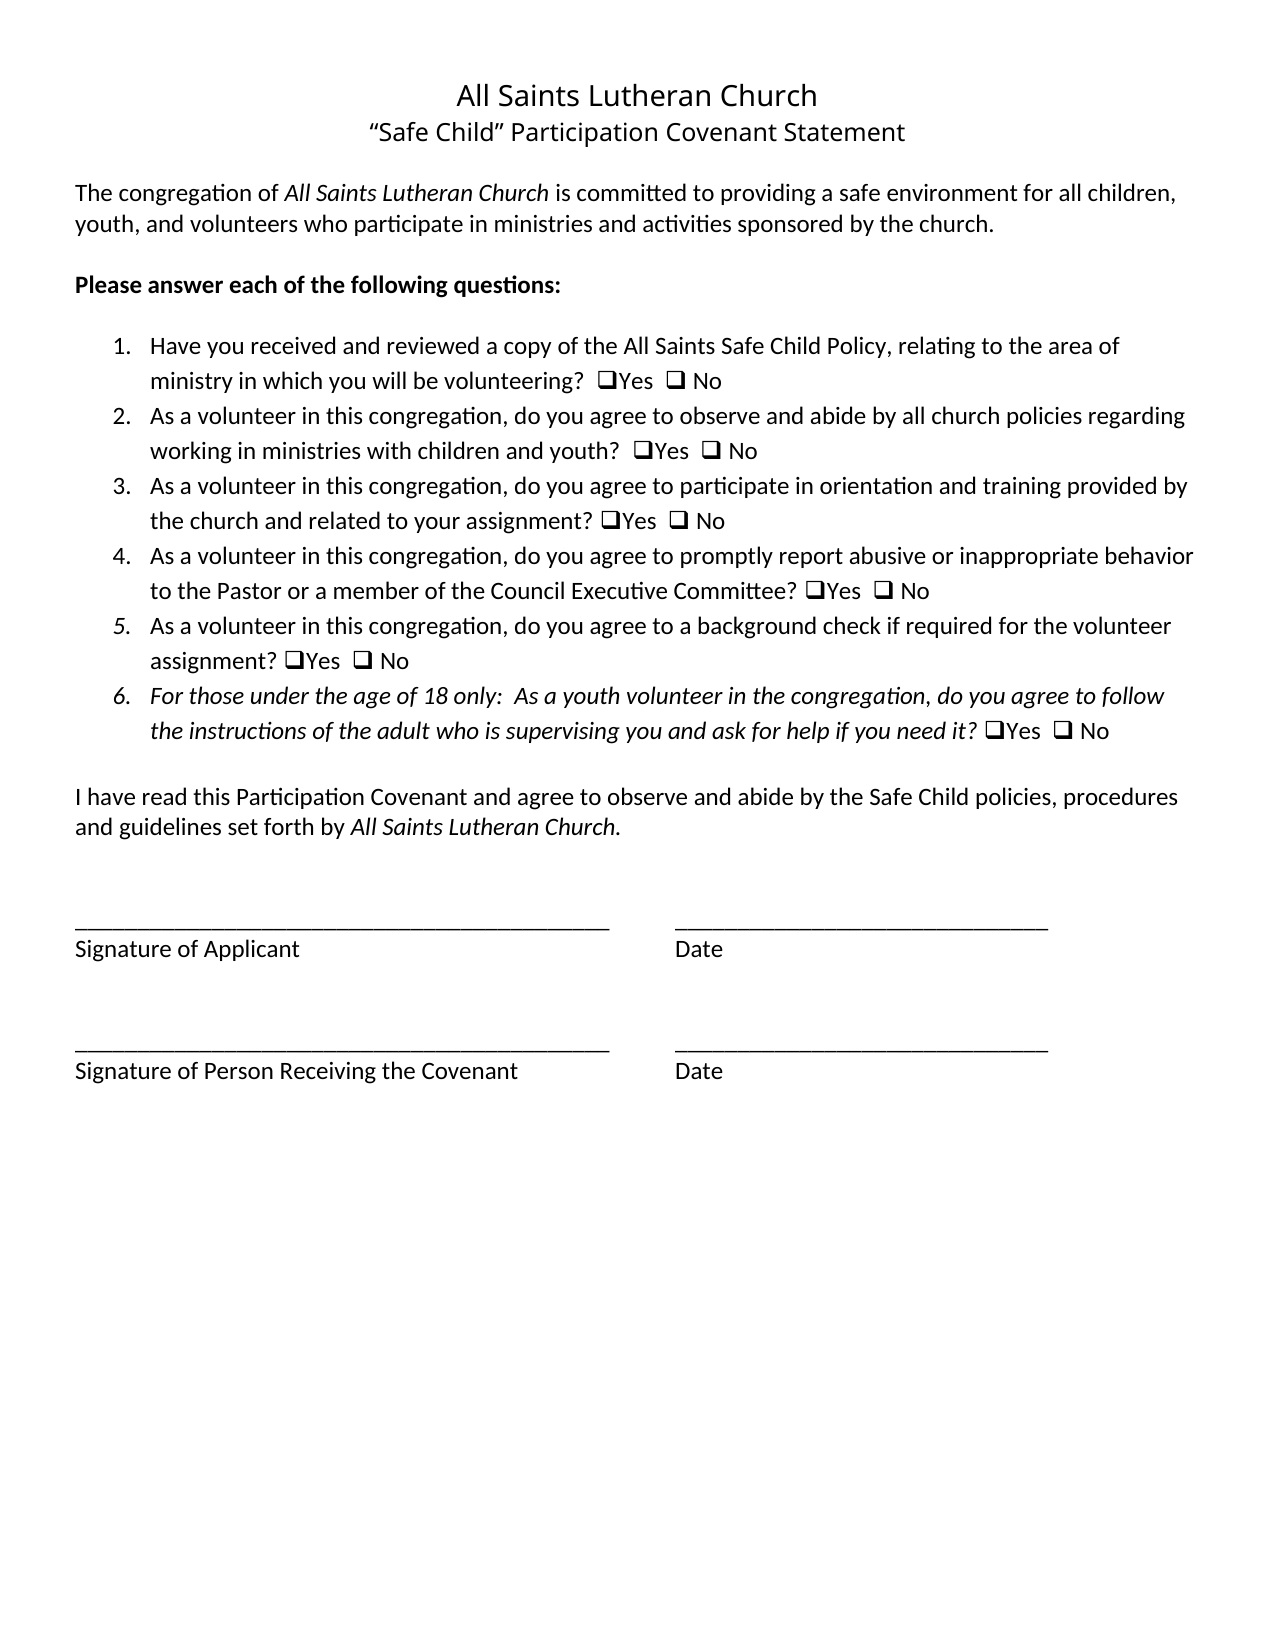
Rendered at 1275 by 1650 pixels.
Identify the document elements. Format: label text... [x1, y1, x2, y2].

text Please answer each of the following questions: [75, 269, 1200, 299]
text ___________________________________________ ______________________________ [75, 1025, 1200, 1055]
text ___________________________________________ ______________________________ [75, 903, 1200, 933]
text The congregation of All Saints Lutheran Church is committed to providing a safe environment for all children, youth, and volunteers who participate in ministries and activities sponsored by the church. [75, 177, 1200, 238]
list As a volunteer in this congregation, do you agree to participate in orientation and training provided by the church and related to your assignment? Yes No [112, 470, 1200, 536]
list For those under the age of 18 only: As a youth volunteer in the congregation, do you agree to follow the instructions of the adult who is supervising you and ask for help if you need it? Yes No [112, 680, 1200, 746]
text I have read this Participation Covenant and agree to observe and abide by the Safe Child policies, procedures and guidelines set forth by All Saints Lutheran Church. [75, 781, 1200, 842]
list As a volunteer in this congregation, do you agree to a background check if required for the volunteer assignment? Yes No [112, 610, 1200, 676]
list Have you received and reviewed a copy of the All Saints Safe Child Policy, relating to the area of ministry in which you will be volunteering? Yes No [112, 330, 1200, 396]
text “Safe Child” Participation Covenant Statement [75, 115, 1200, 149]
text All Saints Lutheran Church [75, 75, 1200, 115]
list As a volunteer in this congregation, do you agree to observe and abide by all church policies regarding working in ministries with children and youth? Yes No [112, 400, 1200, 466]
text Signature of Person Receiving the Covenant Date [75, 1055, 1200, 1086]
list As a volunteer in this congregation, do you agree to promptly report abusive or inappropriate behavior to the Pastor or a member of the Council Executive Committee? Yes No [112, 540, 1200, 606]
text Signature of Applicant Date [75, 933, 1200, 964]
